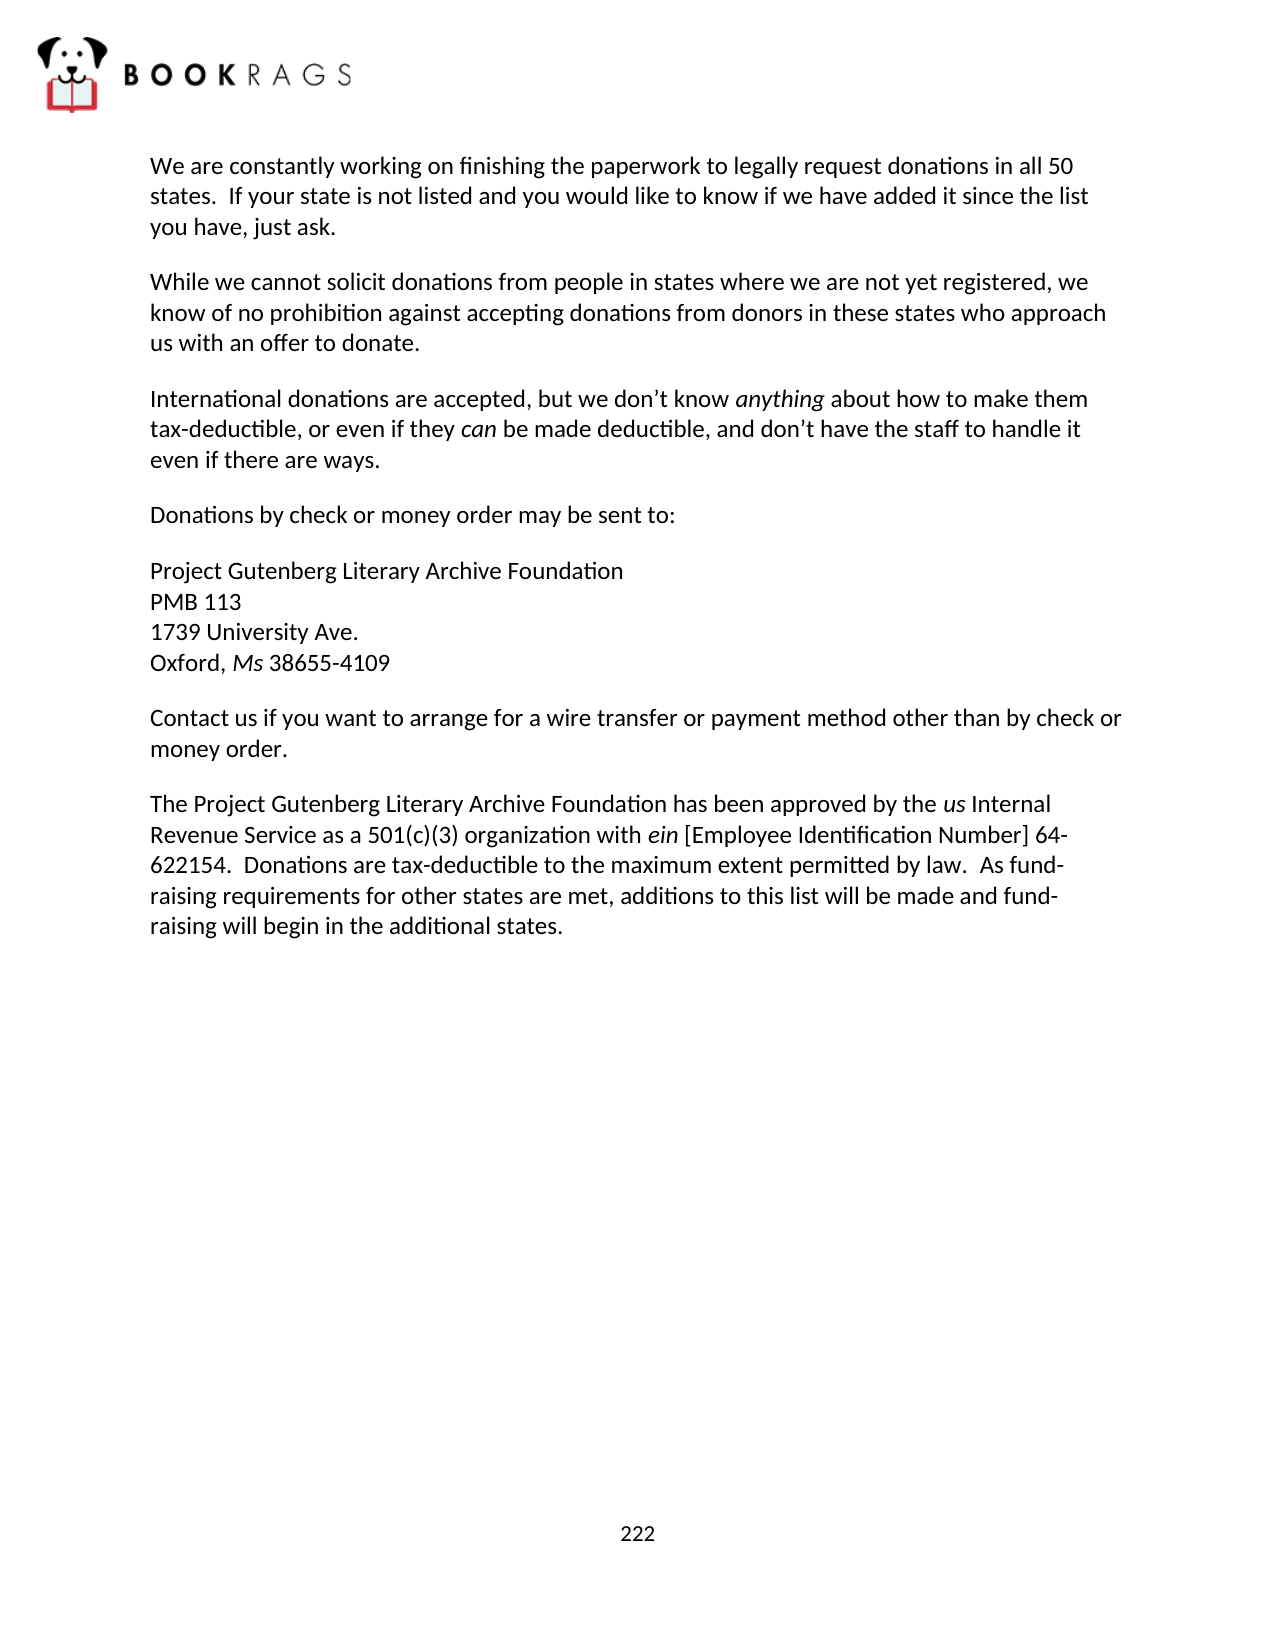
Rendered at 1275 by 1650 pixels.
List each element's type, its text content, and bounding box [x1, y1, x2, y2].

text The Project Gutenberg Literary Archive Foundation has been approved by the us Internal Revenue Service as a 501(c)(3) organization with ein [Employee Identification Number] 64-622154. Donations are tax-deductible to the maximum extent permitted by law. As fund-raising requirements for other states are met, additions to this list will be made and fund-raising will begin in the additional states. [150, 788, 1125, 941]
picture [37, 37, 351, 113]
text International donations are accepted, but we don’t know anything about how to make them tax-deductible, or even if they can be made deductible, and don’t have the staff to handle it even if there are ways. [150, 383, 1125, 475]
text We are constantly working on finishing the paperwork to legally request donations in all 50 states. If your state is not listed and you would like to know if we have added it since the list you have, just ask. [150, 150, 1125, 242]
text Project Gutenberg Literary Archive Foundation PMB 113 1739 University Ave. Oxford, Ms 38655-4109 [150, 555, 1125, 677]
text While we cannot solicit donations from people in states where we are not yet registered, we know of no prohibition against accepting donations from donors in these states who approach us with an offer to donate. [150, 267, 1125, 358]
text Donations by check or money order may be sent to: [150, 500, 1125, 530]
text Contact us if you want to arrange for a wire transfer or payment method other than by check or money order. [150, 702, 1125, 763]
